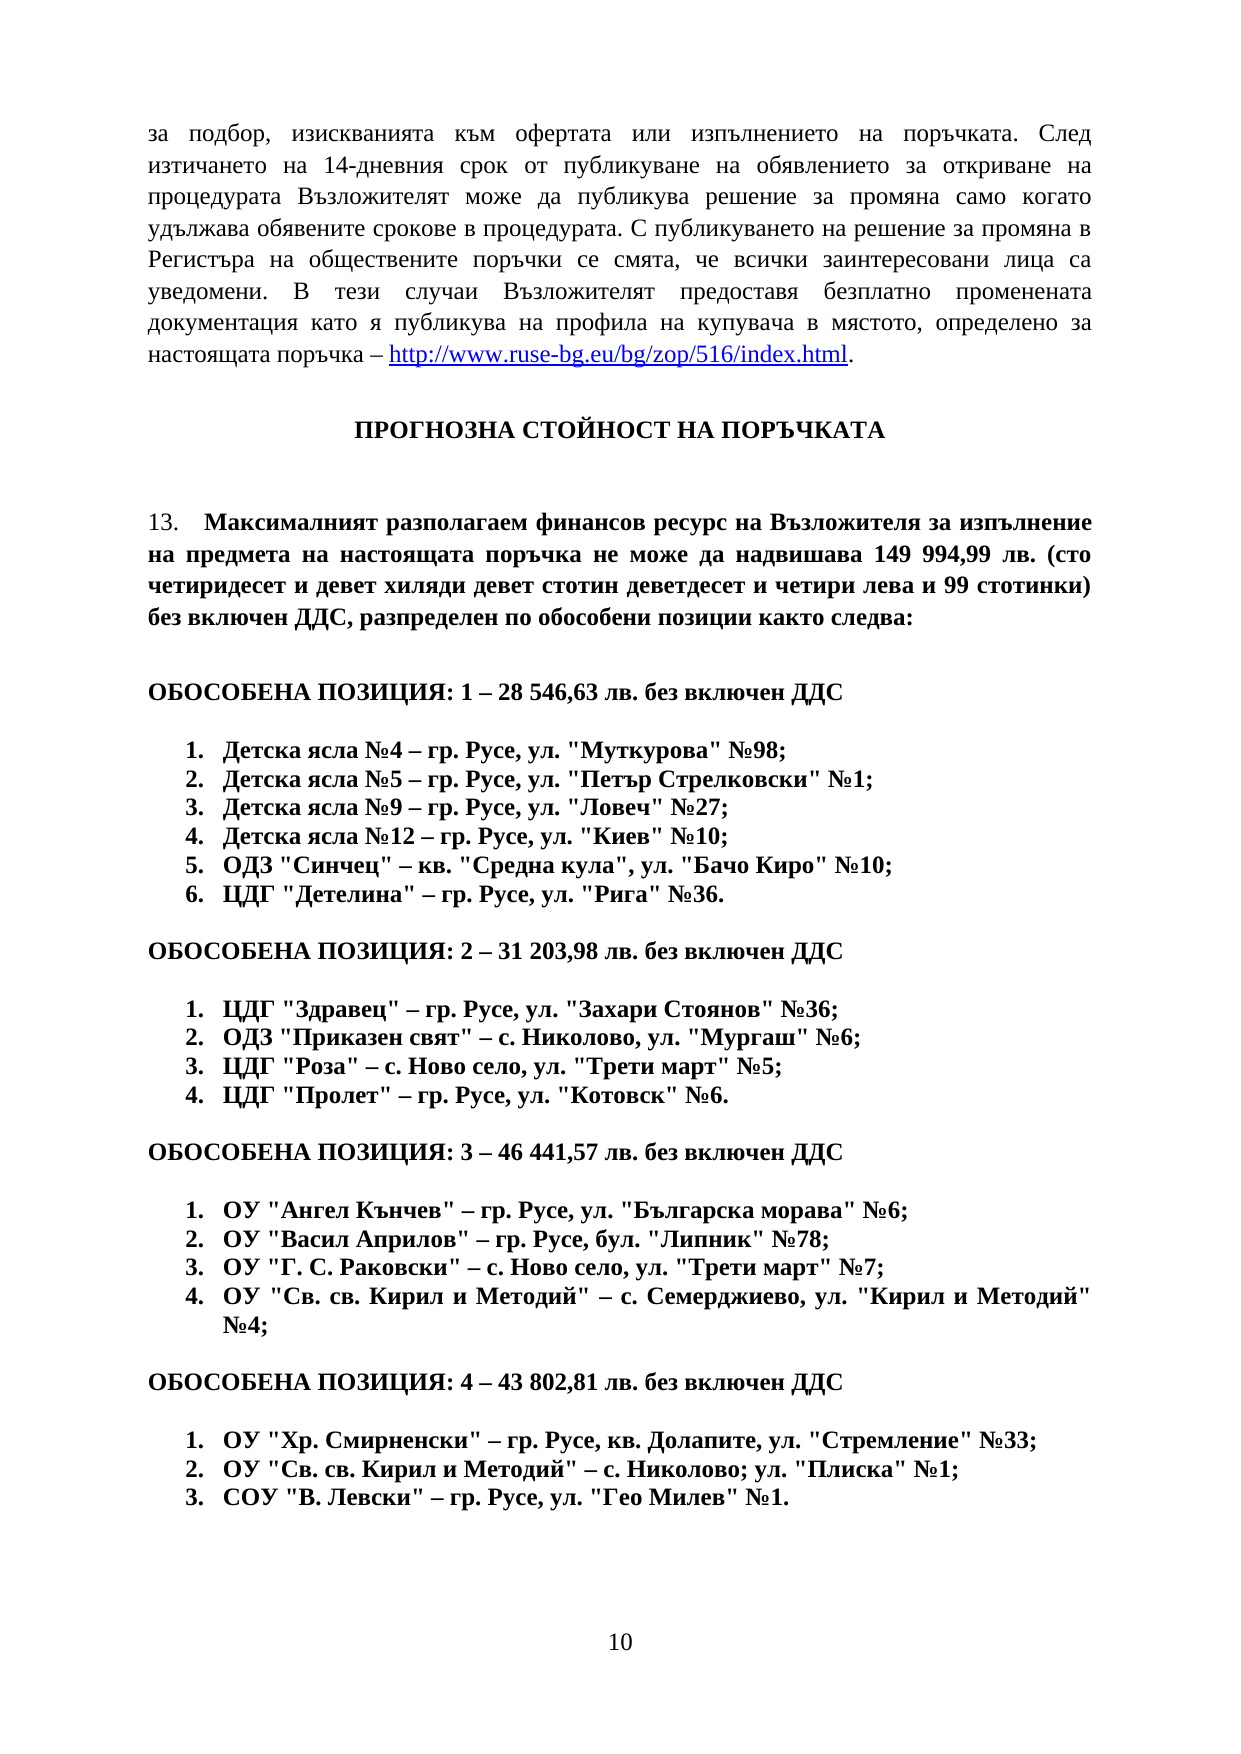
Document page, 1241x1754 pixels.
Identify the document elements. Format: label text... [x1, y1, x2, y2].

list ЦДГ "Пролет" – гр. Русе, ул. "Котовск" №6. [185, 1080, 1093, 1109]
list Детска ясла №4 – гр. Русе, ул. "Муткурова" №98; [185, 735, 1093, 764]
list ЦДГ "Детелина" – гр. Русе, ул. "Рига" №36. [185, 879, 1093, 907]
list ОУ "Г. С. Раковски" – с. Ново село, ул. "Трети март" №7; [185, 1252, 1093, 1281]
list ОУ "Хр. Смирненски" – гр. Русе, кв. Долапите, ул. "Стремление" №33; [185, 1425, 1093, 1454]
list ОДЗ "Приказен свят" – с. Николово, ул. "Мургаш" №6; [185, 1022, 1093, 1051]
list ОУ "Св. св. Кирил и Методий" – с. Семерджиево, ул. "Кирил и Методий" №4; [185, 1281, 1093, 1339]
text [148, 118, 1093, 368]
text ПРОГНОЗНА СТОЙНОСТ НА ПОРЪЧКАТА [148, 415, 1093, 443]
text ОБОСОБЕНА ПОЗИЦИЯ: 4 – 43 802,81 лв. без включен ДДС [148, 1367, 1093, 1396]
list ОУ "Ангел Кънчев" – гр. Русе, ул. "Българска морава" №6; [185, 1195, 1093, 1224]
list ОУ "Васил Априлов" – гр. Русе, бул. "Липник" №78; [185, 1224, 1093, 1252]
list Детска ясла №9 – гр. Русе, ул. "Ловеч" №27; [185, 792, 1093, 821]
list ОУ "Св. св. Кирил и Методий" – с. Николово; ул. "Плиска" №1; [185, 1454, 1093, 1482]
list ЦДГ "Здравец" – гр. Русе, ул. "Захари Стоянов" №36; [185, 994, 1093, 1022]
list Детска ясла №12 – гр. Русе, ул. "Киев" №10; [185, 821, 1093, 850]
text ОБОСОБЕНА ПОЗИЦИЯ: 1 – 28 546,63 лв. без включен ДДС [148, 677, 1093, 706]
list СОУ "В. Левски" – гр. Русе, ул. "Гео Милев" №1. [185, 1482, 1093, 1511]
list ЦДГ "Роза" – с. Ново село, ул. "Трети март" №5; [185, 1051, 1093, 1080]
list Максималният разполагаем финансов ресурс на Възложителя за изпълнение на предмета на настоящата поръчка не може да надвишава 149 994,99 лв. (сто четиридесет и девет хиляди девет стотин деветдесет и четири лева и 99 стотинки) без включен ДДС, разпределен по обособени позиции както следва: [148, 507, 1093, 631]
text ОБОСОБЕНА ПОЗИЦИЯ: 3 – 46 441,57 лв. без включен ДДС [148, 1137, 1093, 1166]
text ОБОСОБЕНА ПОЗИЦИЯ: 2 – 31 203,98 лв. без включен ДДС [148, 936, 1093, 965]
list ОДЗ "Синчец" – кв. "Средна кула", ул. "Бачо Киро" №10; [185, 850, 1093, 879]
list Детска ясла №5 – гр. Русе, ул. "Петър Стрелковски" №1; [185, 764, 1093, 792]
